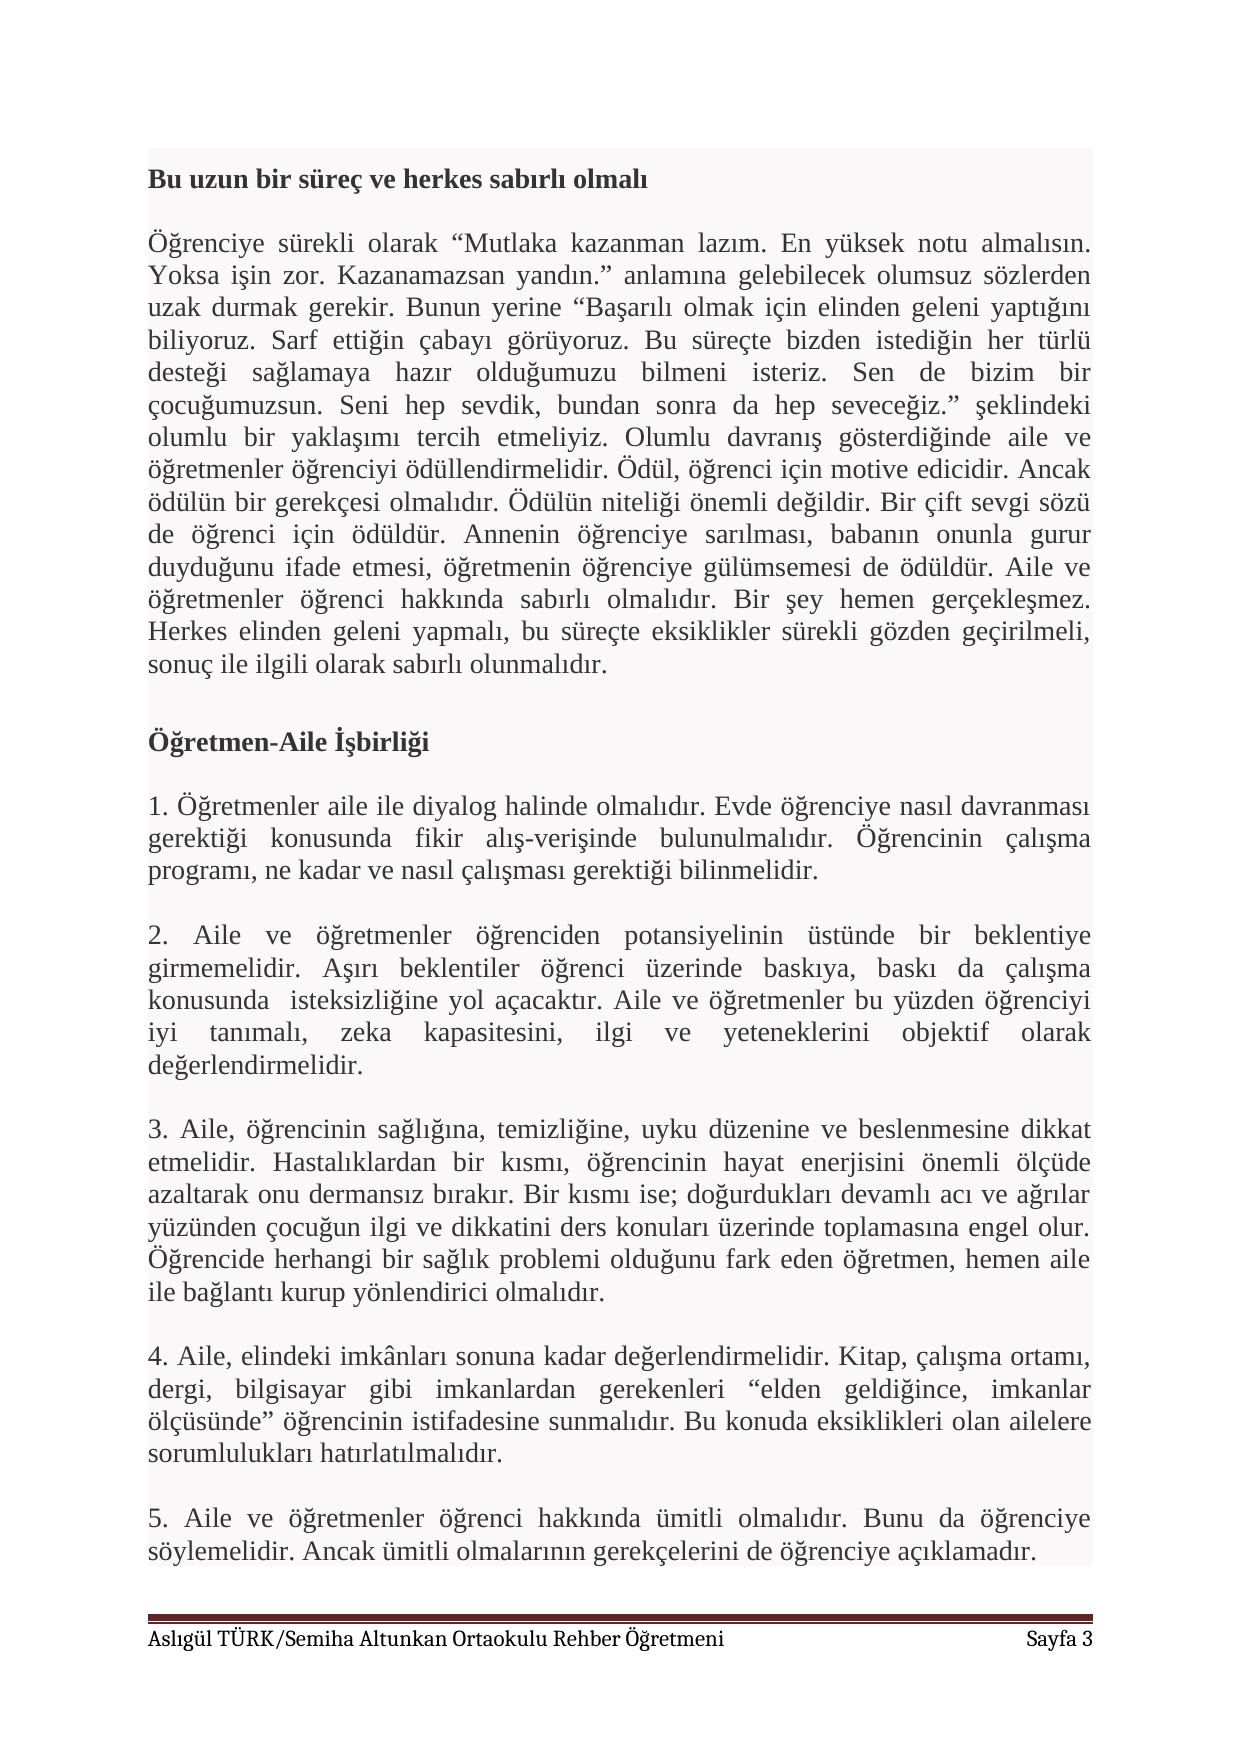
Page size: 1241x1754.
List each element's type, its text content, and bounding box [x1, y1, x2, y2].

text 4. Aile, elindeki imkânları sonuna kadar değerlendirmelidir. Kitap, çalışma ortamı, dergi, bilgisayar gibi imkanlardan gerekenleri “elden geldiğince, imkanlar ölçüsünde” öğrencinin istifadesine sunmalıdır. Bu konuda eksiklikleri olan ailelere sorumlulukları hatırlatılmalıdır. [148, 1339, 1093, 1469]
text 3. Aile, öğrencinin sağlığına, temizliğine, uyku düzenine ve beslenmesine dikkat etmelidir. Hastalıklardan bir kısmı, öğrencinin hayat enerjisini önemli ölçüde azaltarak onu dermansız bırakır. Bir kısmı ise; doğurdukları devamlı acı ve ağrılar yüzünden çocuğun ilgi ve dikkatini ders konuları üzerinde toplamasına engel olur. Öğrencide herhangi bir sağlık problemi olduğunu fark eden öğretmen, hemen aile ile bağlantı kurup yönlendirici olmalıdır. [148, 1113, 1093, 1307]
text Öğretmen-Aile İşbirliği [148, 711, 1093, 757]
text Bu uzun bir süreç ve herkes sabırlı olmalı [148, 148, 1093, 194]
text 1. Öğretmenler aile ile diyalog halinde olmalıdır. Evde öğrenciye nasıl davranması gerektiği konusunda fikir alış-verişinde bulunulmalıdır. Öğrencinin çalışma programı, ne kadar ve nasıl çalışması gerektiği bilinmelidir. [148, 789, 1093, 886]
text 2. Aile ve öğretmenler öğrenciden potansiyelinin üstünde bir beklentiye girmemelidir. Aşırı beklentiler öğrenci üzerinde baskıya, baskı da çalışma konusunda isteksizliğine yol açacaktır. Aile ve öğretmenler bu yüzden öğrenciyi iyi tanımalı, zeka kapasitesini, ilgi ve yeteneklerini objektif olarak değerlendirmelidir. [148, 918, 1093, 1080]
text Öğrenciye sürekli olarak “Mutlaka kazanman lazım. En yüksek notu almalısın. Yoksa işin zor. Kazanamazsan yandın.” anlamına gelebilecek olumsuz sözlerden uzak durmak gerekir. Bunun yerine “Başarılı olmak için elinden geleni yaptığını biliyoruz. Sarf ettiğin çabayı görüyoruz. Bu süreçte bizden istediğin her türlü desteği sağlamaya hazır olduğumuzu bilmeni isteriz. Sen de bizim bir çocuğumuzsun. Seni hep sevdik, bundan sonra da hep seveceğiz.” şeklindeki olumlu bir yaklaşımı tercih etmeliyiz. Olumlu davranış gösterdiğinde aile ve öğretmenler öğrenciyi ödüllendirmelidir. Ödül, öğrenci için motive edicidir. Ancak ödülün bir gerekçesi olmalıdır. Ödülün niteliği önemli değildir. Bir çift sevgi sözü de öğrenci için ödüldür. Annenin öğrenciye sarılması, babanın onunla gurur duyduğunu ifade etmesi, öğretmenin öğrenciye gülümsemesi de ödüldür. Aile ve öğretmenler öğrenci hakkında sabırlı olmalıdır. Bir şey hemen gerçekleşmez. Herkes elinden geleni yapmalı, bu süreçte eksiklikler sürekli gözden geçirilmeli, sonuç ile ilgili olarak sabırlı olunmalıdır. [148, 226, 1093, 679]
text 5. Aile ve öğretmenler öğrenci hakkında ümitli olmalıdır. Bunu da öğrenciye söylemelidir. Ancak ümitli olmalarının gerekçelerini de öğrenciye açıklamadır. [148, 1501, 1093, 1566]
